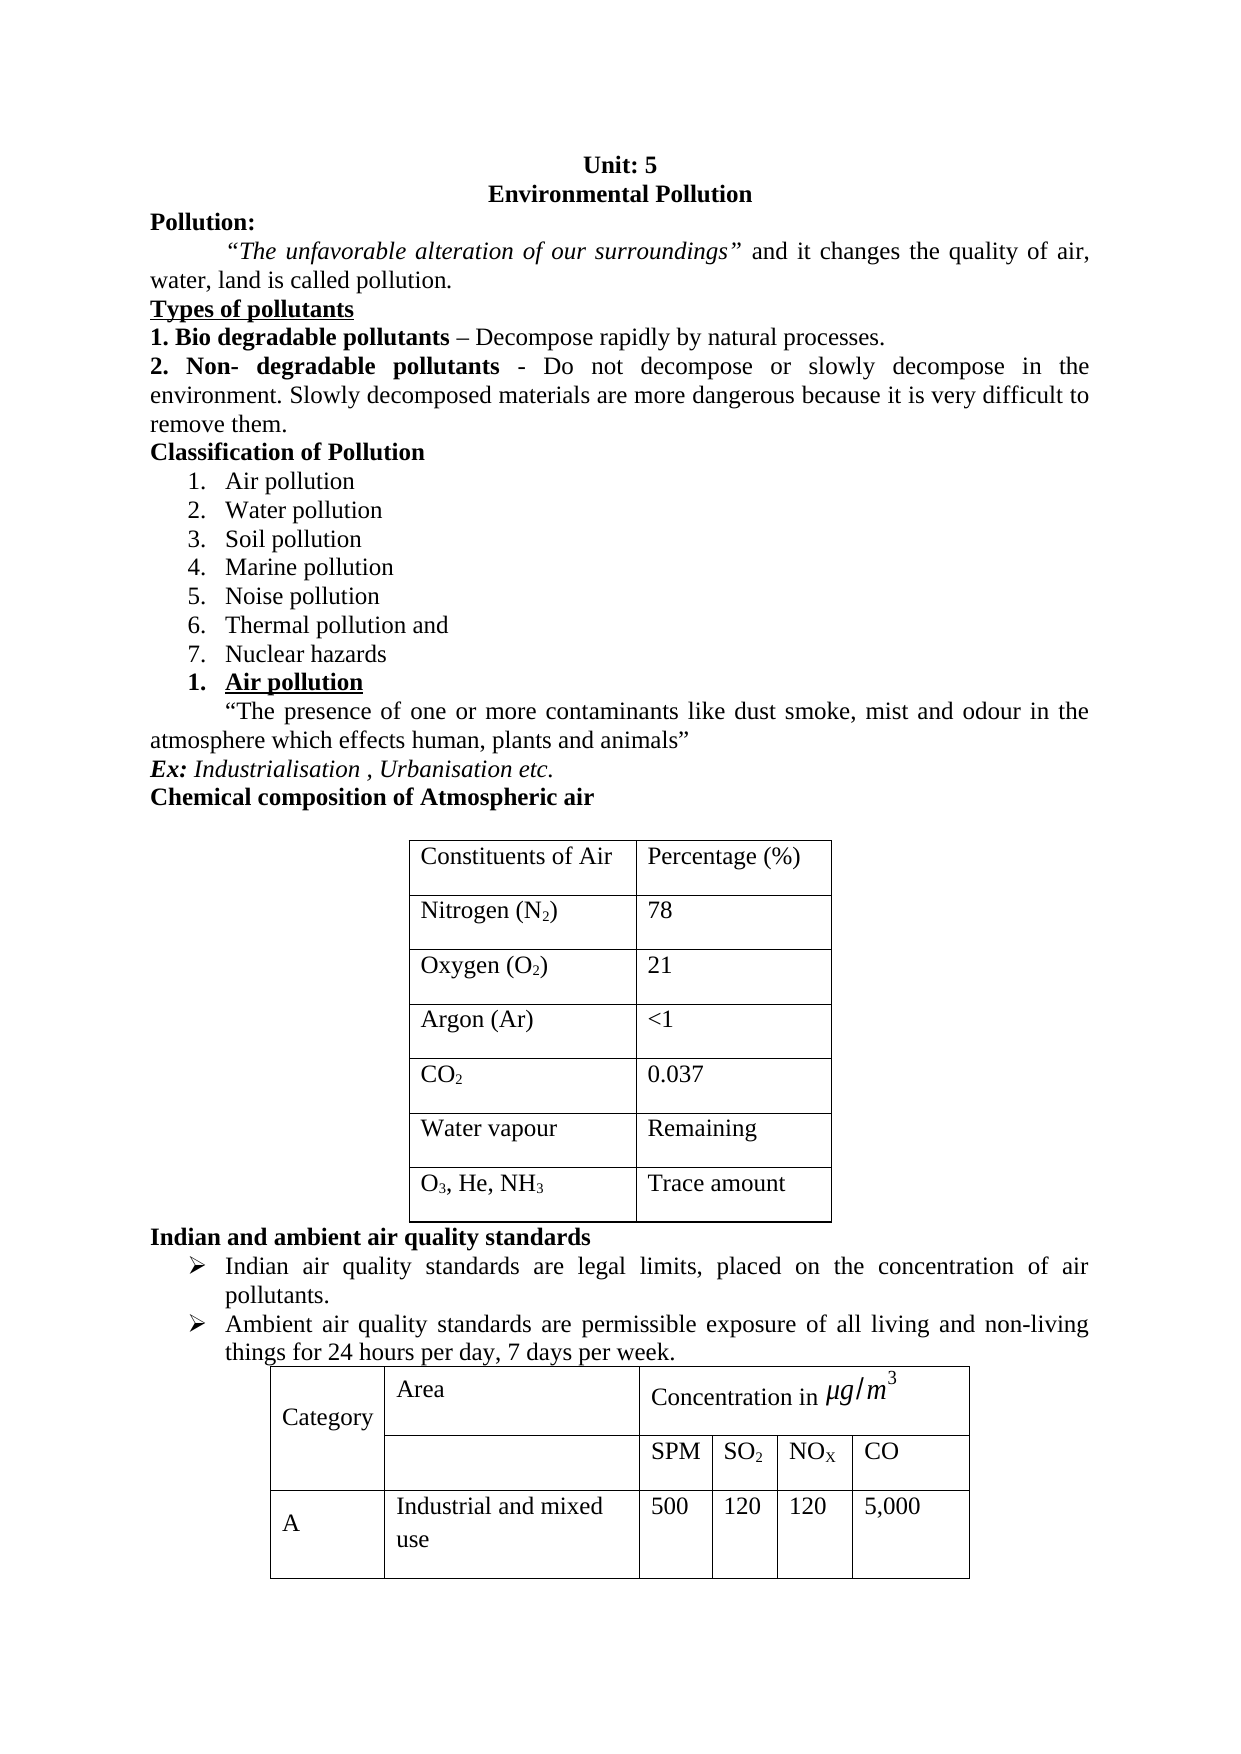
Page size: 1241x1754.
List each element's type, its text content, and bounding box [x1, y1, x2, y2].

list Marine pollution [187, 552, 1090, 581]
list Nuclear hazards [187, 639, 1090, 667]
table_cell 78 [637, 896, 831, 949]
table_cell Nitrogen (N2) [410, 896, 636, 949]
table_header Area [385, 1367, 639, 1435]
text “The unfavorable alteration of our surroundings” and it changes the quality of air, water, land is called pollution. [150, 236, 1090, 294]
table_header Percentage (%) [637, 841, 831, 894]
table_cell <1 [637, 1005, 831, 1058]
table_header Category [271, 1367, 384, 1490]
table_cell Oxygen (O2) [410, 950, 636, 1003]
table_cell Trace amount [637, 1168, 831, 1221]
table_cell 120 [713, 1491, 777, 1578]
text Indian and ambient air quality standards [150, 1222, 1090, 1251]
text Chemical composition of Atmospheric air [150, 782, 1090, 811]
list Noise pollution [187, 581, 1090, 610]
table_cell SO2 [713, 1436, 777, 1490]
text Unit: 5 [150, 150, 1090, 179]
table_cell 120 [778, 1491, 852, 1578]
list Air pollution [187, 667, 1090, 696]
text Environmental Pollution [150, 179, 1090, 207]
text 1. Bio degradable pollutants – Decompose rapidly by natural processes. [150, 322, 1090, 351]
table_cell 0.037 [637, 1059, 831, 1112]
table_cell 21 [637, 950, 831, 1003]
list Indian air quality standards are legal limits, placed on the concentration of air pollutants. [187, 1251, 1090, 1309]
table_cell CO [853, 1436, 969, 1490]
table_cell Water vapour [410, 1114, 636, 1167]
list Water pollution [187, 495, 1090, 524]
table_cell Industrial and mixed use [385, 1491, 639, 1578]
table_cell CO2 [410, 1059, 636, 1112]
table_cell NOX [778, 1436, 852, 1490]
table_cell Remaining [637, 1114, 831, 1167]
list Air pollution [187, 466, 1090, 495]
table_header Constituents of Air [410, 841, 636, 894]
text Types of pollutants [150, 294, 1090, 322]
table_header Concentration in [640, 1367, 969, 1435]
table_cell O3, He, NH3 [410, 1168, 636, 1221]
table_cell [385, 1436, 639, 1490]
text “The presence of one or more contaminants like dust smoke, mist and odour in the atmosphere which effects human, plants and animals” [150, 696, 1090, 754]
table_cell 500 [640, 1491, 712, 1578]
text 2. Non- degradable pollutants - Do not decompose or slowly decompose in the environment. Slowly decomposed materials are more dangerous because it is very difficult to remove them. [150, 351, 1090, 437]
text Classification of Pollution [150, 437, 1090, 466]
table_cell 5,000 [853, 1491, 969, 1578]
table_cell A [271, 1491, 384, 1578]
list Thermal pollution and [187, 610, 1090, 639]
table_cell SPM [640, 1436, 712, 1490]
table_cell Argon (Ar) [410, 1005, 636, 1058]
list Soil pollution [187, 524, 1090, 552]
list Ambient air quality standards are permissible exposure of all living and non-living things for 24 hours per day, 7 days per week. [187, 1309, 1090, 1366]
text Pollution: [150, 207, 1090, 236]
text Ex: Industrialisation , Urbanisation etc. [150, 754, 1090, 782]
